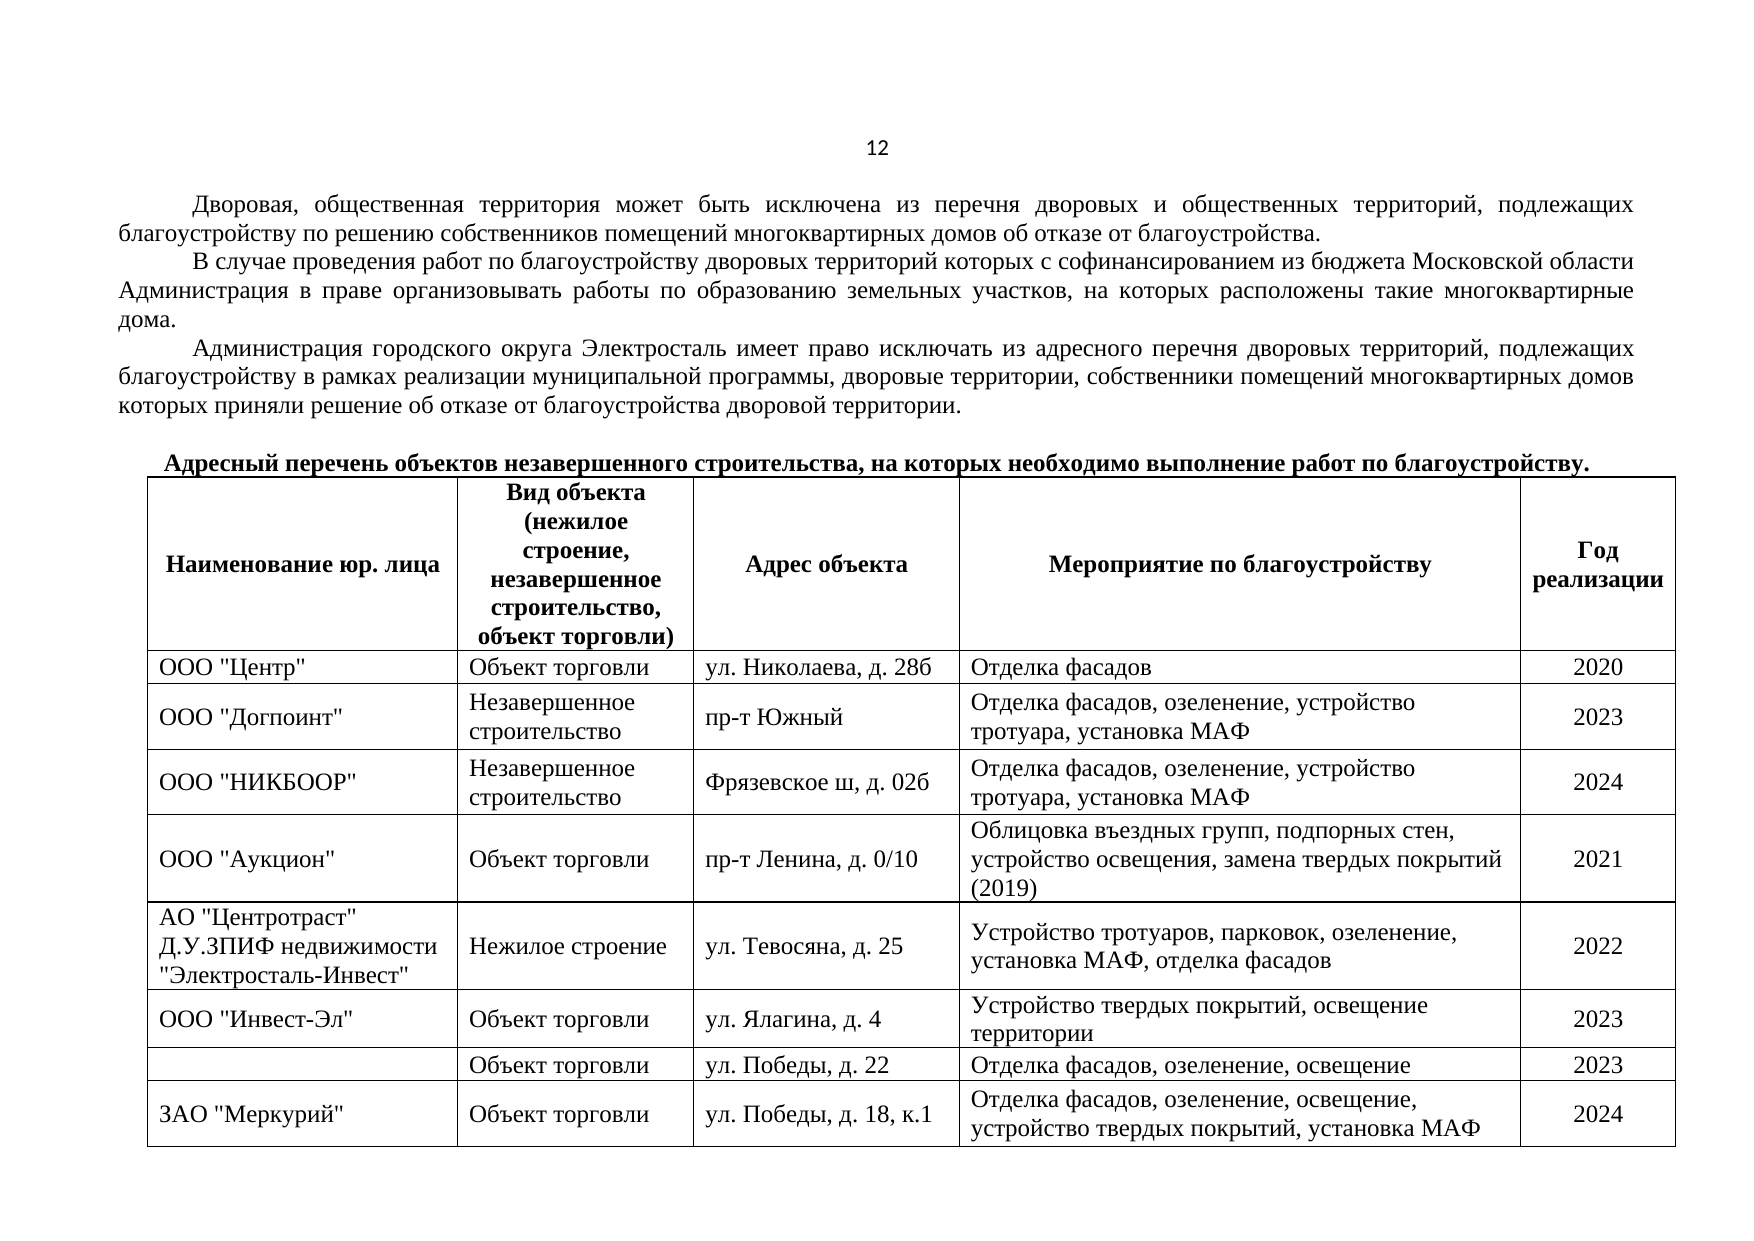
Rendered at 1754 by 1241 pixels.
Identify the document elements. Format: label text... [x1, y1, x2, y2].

table_header Адрес объекта [694, 478, 959, 650]
text Дворовая, общественная территория может быть исключена из перечня дворовых и общественных территорий, подлежащих благоустройству по решению собственников помещений многоквартирных домов об отказе от благоустройства. [118, 189, 1636, 246]
table_cell Объект торговли [458, 651, 693, 683]
table_cell ул. Победы, д. 18, к.1 [694, 1081, 959, 1146]
table_cell Объект торговли [458, 990, 693, 1047]
table_cell 2024 [1521, 1081, 1675, 1146]
table_cell ЗАО "Меркурий" [148, 1081, 457, 1146]
table_cell ООО "Догпоинт" [148, 684, 457, 748]
table_cell Незавершенное строительство [458, 684, 693, 748]
table_cell ООО "Аукцион" [148, 815, 457, 901]
table_cell Отделка фасадов, озеленение, освещение [960, 1048, 1520, 1080]
text В случае проведения работ по благоустройству дворовых территорий которых с софинансированием из бюджета Московской области Администрация в праве организовывать работы по образованию земельных участков, на которых расположены такие многоквартирные дома. [118, 246, 1636, 333]
table_header Вид объекта (нежилое строение, незавершенное строительство, объект торговли) [458, 478, 693, 650]
table_cell Отделка фасадов, озеленение, устройство тротуара, установка МАФ [960, 684, 1520, 748]
table_cell [148, 1048, 457, 1080]
table_cell 2020 [1521, 651, 1675, 683]
table_cell 2023 [1521, 990, 1675, 1047]
table_cell Устройство твердых покрытий, освещение территории [960, 990, 1520, 1047]
table_cell Объект торговли [458, 815, 693, 901]
table_cell ООО "Инвест-Эл" [148, 990, 457, 1047]
table_cell Фрязевское ш, д. 02б [694, 750, 959, 814]
table_cell ул. Ялагина, д. 4 [694, 990, 959, 1047]
table_cell Нежилое строение [458, 903, 693, 989]
table_cell 2023 [1521, 1048, 1675, 1080]
table_cell АО "Центротраст" Д.У.ЗПИФ недвижимости "Электросталь-Инвест" [148, 903, 457, 989]
table_cell ул. Николаева, д. 28б [694, 651, 959, 683]
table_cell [960, 1081, 1520, 1146]
table_cell ул. Тевосяна, д. 25 [694, 903, 959, 989]
table_cell 2024 [1521, 750, 1675, 814]
table_cell Устройство тротуаров, парковок, озеленение, установка МАФ, отделка фасадов [960, 903, 1520, 989]
table_cell пр-т Южный [694, 684, 959, 748]
table_cell Объект торговли [458, 1048, 693, 1080]
table_cell ООО "Центр" [148, 651, 457, 683]
table_cell Отделка фасадов, озеленение, устройство тротуара, установка МАФ [960, 750, 1520, 814]
table_cell Незавершенное строительство [458, 750, 693, 814]
table_header Год реализации [1521, 478, 1675, 650]
table_header Наименование юр. лица [148, 478, 457, 650]
table_cell 2021 [1521, 815, 1675, 901]
table_cell 2023 [1521, 684, 1675, 748]
table_cell пр-т Ленина, д. 0/10 [694, 815, 959, 901]
table_cell Объект торговли [458, 1081, 693, 1146]
table_cell 2022 [1521, 903, 1675, 989]
table_cell ООО "НИКБООР" [148, 750, 457, 814]
text Администрация городского округа Электросталь имеет право исключать из адресного перечня дворовых территорий, подлежащих благоустройству в рамках реализации муниципальной программы, дворовые территории, собственники помещений многоквартирных домов которых приняли решение об отказе от благоустройства дворовой территории. [118, 333, 1636, 419]
table_cell Отделка фасадов [960, 651, 1520, 683]
table_cell Облицовка въездных групп, подпорных стен, устройство освещения, замена твердых покрытий (2019) [960, 815, 1520, 901]
text Адресный перечень объектов незавершенного строительства, на которых необходимо выполнение работ по благоустройству. [118, 448, 1636, 476]
table_header Мероприятие по благоустройству [960, 478, 1520, 650]
table_cell ул. Победы, д. 22 [694, 1048, 959, 1080]
